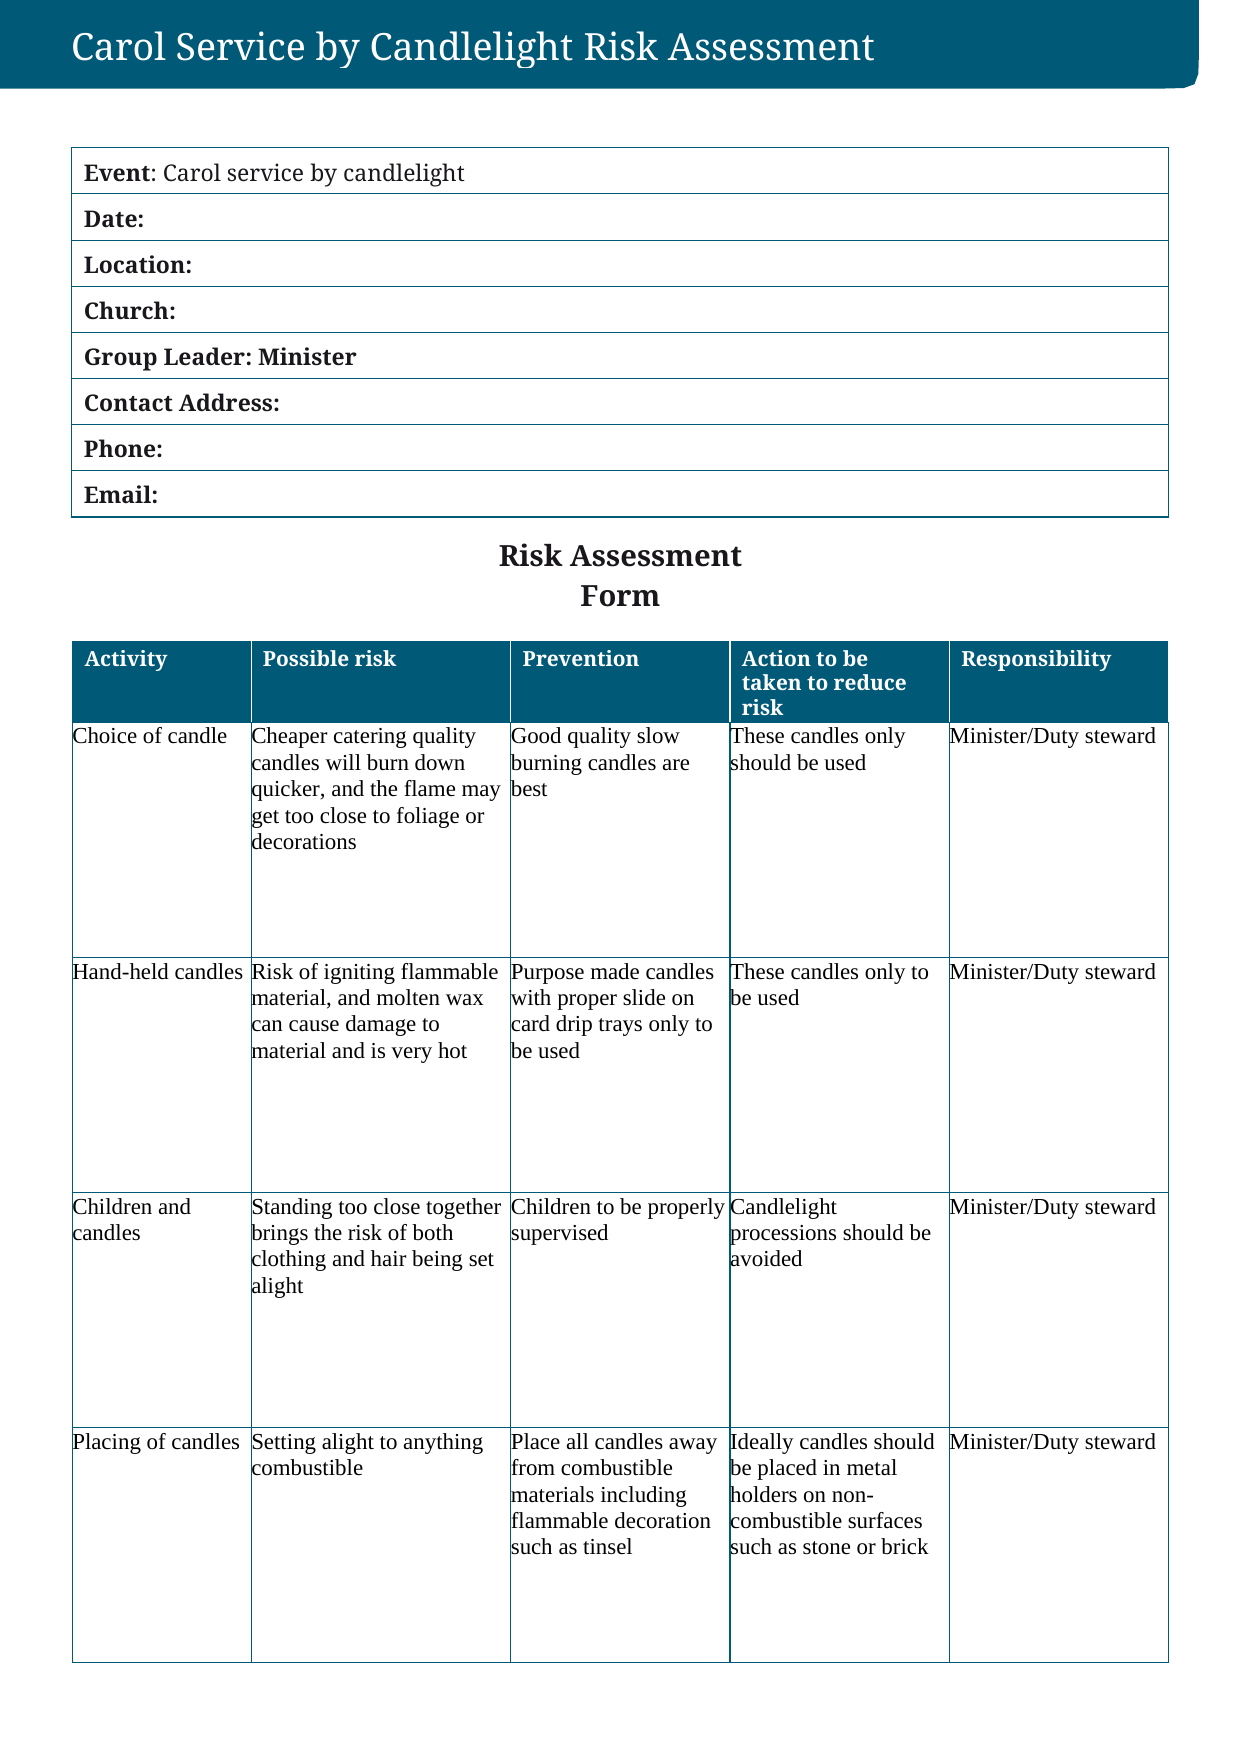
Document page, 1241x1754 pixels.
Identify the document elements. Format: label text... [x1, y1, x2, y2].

table_cell Setting alight to anything combustible [252, 1428, 510, 1662]
table_header Activity [72, 641, 251, 722]
table_cell Purpose made candles with proper slide on card drip trays only to be used [511, 958, 729, 1192]
table_cell Choice of candle [73, 723, 251, 957]
table_cell Group Leader: Minister [72, 333, 1168, 378]
text Risk Assessment Form [467, 535, 773, 614]
table_cell Children and candles [73, 1193, 251, 1427]
table_header Action to be taken to reduce risk [731, 641, 949, 722]
table_cell Cheaper catering quality candles will burn down quicker, and the flame may get too close to foliage or decorations [252, 723, 510, 957]
table_cell Location: [72, 241, 1168, 286]
table_cell Ideally candles should be placed in metal holders on non-combustible surfaces such as stone or brick [731, 1428, 949, 1662]
table_cell Risk of igniting flammable material, and molten wax can cause damage to material and is very hot [252, 958, 510, 1192]
table_cell Placing of candles [73, 1428, 251, 1662]
table_cell Place all candles away from combustible materials including flammable decoration such as tinsel [511, 1428, 729, 1662]
table_cell These candles only should be used [731, 723, 949, 957]
table_cell Standing too close together brings the risk of both clothing and hair being set alight [252, 1193, 510, 1427]
table_cell Date: [72, 194, 1168, 239]
table_cell Good quality slow burning candles are best [511, 723, 729, 957]
table_header Event: Carol service by candlelight [72, 148, 1168, 193]
table_cell Hand-held candles [73, 958, 251, 1192]
table_header Responsibility [950, 641, 1168, 722]
table_cell Email: [72, 471, 1168, 516]
table_cell Minister/Duty steward [950, 958, 1168, 1192]
table_cell Contact Address: [72, 379, 1168, 424]
table_header Prevention [511, 641, 729, 722]
table_cell Minister/Duty steward [950, 1428, 1168, 1662]
table_cell Minister/Duty steward [950, 1193, 1168, 1427]
table_cell Phone: [72, 425, 1168, 470]
table_cell Church: [72, 287, 1168, 332]
table_cell These candles only to be used [731, 958, 949, 1192]
table_cell Minister/Duty steward [950, 723, 1168, 957]
table_cell Candlelight processions should be avoided [731, 1193, 949, 1427]
table_cell Children to be properly supervised [511, 1193, 729, 1427]
table_header Possible risk [252, 641, 510, 722]
